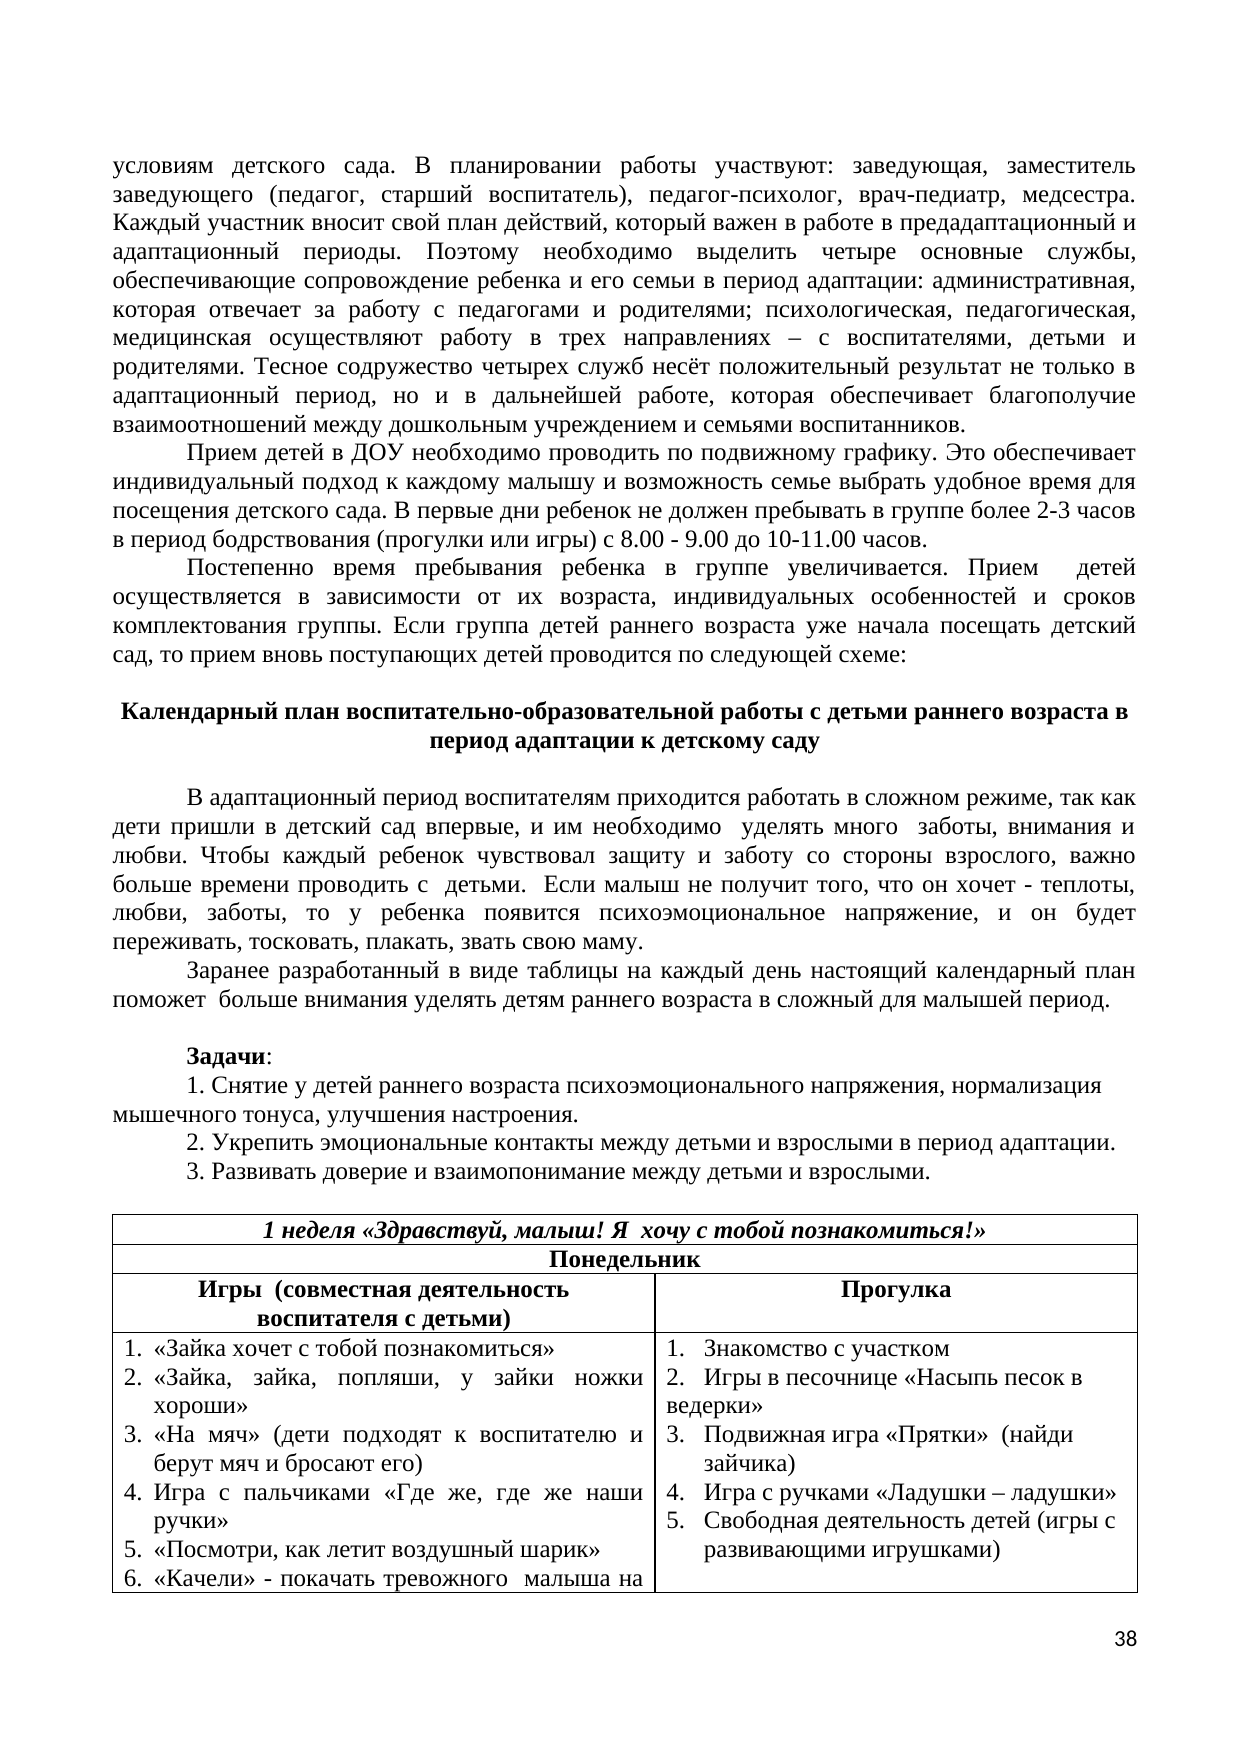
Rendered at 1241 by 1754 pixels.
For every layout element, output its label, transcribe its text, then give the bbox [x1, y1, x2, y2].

text Календарный план воспитательно-образовательной работы с детьми раннего возраста в период адаптации к детскому саду [112, 696, 1137, 754]
text В адаптационный период воспитателям приходится работать в сложном режиме, так как дети пришли в детский сад впервые, и им необходимо уделять много заботы, внимания и любви. Чтобы каждый ребенок чувствовал защиту и заботу со стороны взрослого, важно больше времени проводить с детьми. Если малыш не получит того, что он хочет - теплоты, любви, заботы, то у ребенка появится психоэмоциональное напряжение, и он будет переживать, тосковать, плакать, звать свою маму. [112, 782, 1137, 955]
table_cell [656, 1333, 1137, 1592]
text Заранее разработанный в виде таблицы на каждый день настоящий календарный план поможет больше внимания уделять детям раннего возраста в сложный для малышей период. [112, 955, 1137, 1012]
text 2. Укрепить эмоциональные контакты между детьми и взрослыми в период адаптации. [112, 1127, 1137, 1156]
table_header 1 неделя «Здравствуй, малыш! Я хочу с тобой познакомиться!» [113, 1215, 1137, 1243]
table_cell Прогулка [656, 1274, 1137, 1332]
text Задачи: [112, 1041, 1137, 1070]
text 1. Снятие у детей раннего возраста психоэмоционального напряжения, нормализация мышечного тонуса, улучшения настроения. [112, 1070, 1137, 1127]
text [112, 150, 1137, 437]
text Постепенно время пребывания ребенка в группе увеличивается. Прием детей осуществляется в зависимости от их возраста, индивидуальных особенностей и сроков комплектования группы. Если группа детей раннего возраста уже начала посещать детский сад, то прием вновь поступающих детей проводится по следующей схеме: [112, 552, 1137, 667]
table_cell Понедельник [113, 1245, 1137, 1273]
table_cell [113, 1333, 654, 1592]
text Прием детей в ДОУ необходимо проводить по подвижному графику. Это обеспечивает индивидуальный подход к каждому малышу и возможность семье выбрать удобное время для посещения детского сада. В первые дни ребенок не должен пребывать в группе более 2-3 часов в период бодрствования (прогулки или игры) с 8.00 - 9.00 до 10-11.00 часов. [112, 437, 1137, 552]
table_cell Игры (совместная деятельность воспитателя с детьми) [113, 1274, 654, 1332]
text 3. Развивать доверие и взаимопонимание между детьми и взрослыми. [112, 1156, 1137, 1185]
